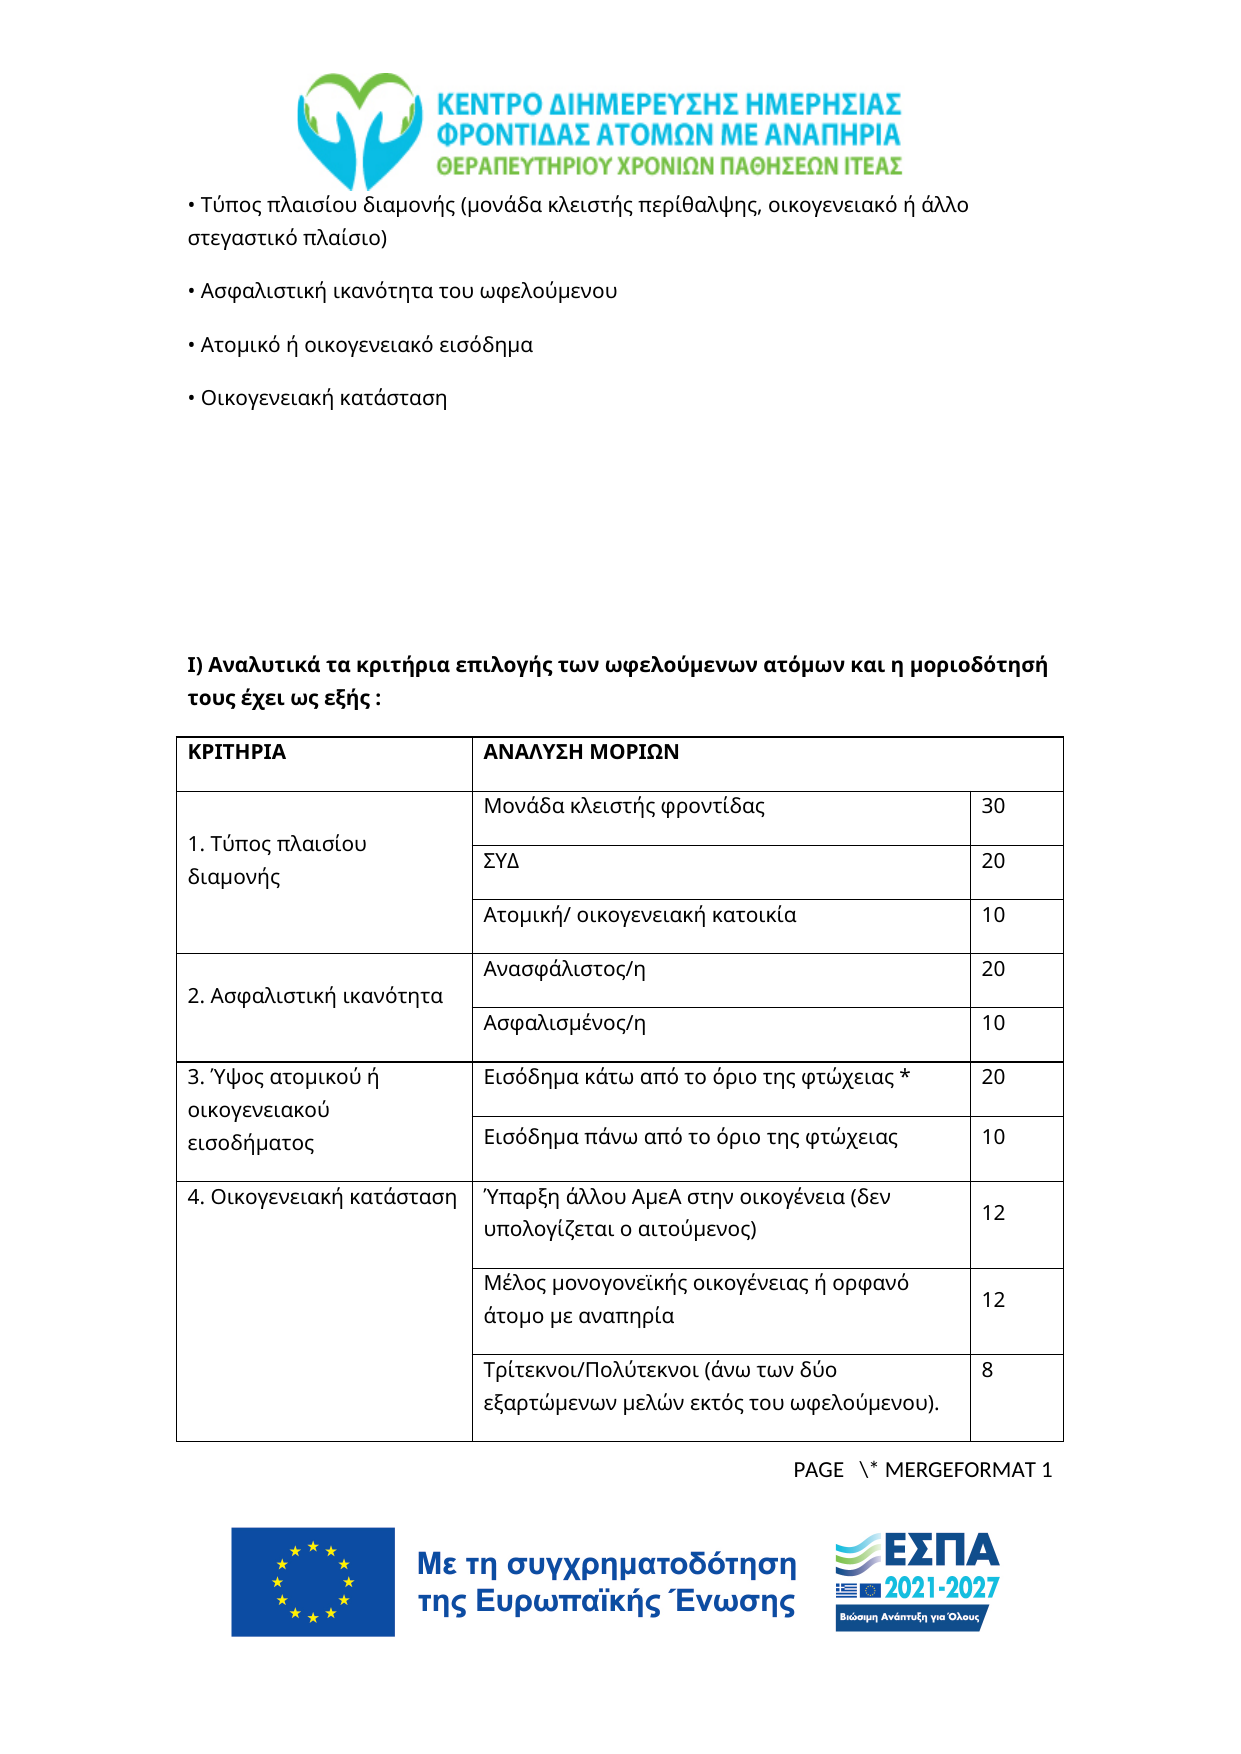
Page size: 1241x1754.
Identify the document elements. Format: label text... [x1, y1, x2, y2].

table_header ΑΝΑΛΥΣΗ ΜΟΡΙΩΝ [473, 738, 1063, 791]
table_cell Εισόδημα πάνω από το όριο της φτώχειας [473, 1117, 970, 1181]
table_cell 12 [971, 1269, 1063, 1354]
table_cell 10 [971, 900, 1063, 953]
table_cell Τρίτεκνοι/Πολύτεκνοι (άνω των δύο εξαρτώμενων μελών εκτός του ωφελούμενου). [473, 1355, 970, 1441]
table_cell Μονάδα κλειστής φροντίδας [473, 792, 970, 845]
text • Τύπος πλαισίου διαμονής (μονάδα κλειστής περίθαλψης, οικογενειακό ή άλλο στεγαστικό πλαίσιο) [187, 190, 1053, 251]
table_cell 3. Ύψος ατομικού ή οικογενειακού εισοδήματος [177, 1063, 472, 1181]
table_cell 20 [971, 1063, 1063, 1116]
table_cell Ύπαρξη άλλου ΑμεΑ στην οικογένεια (δεν υπολογίζεται ο αιτούμενος) [473, 1182, 970, 1267]
text • Ασφαλιστική ικανότητα του ωφελούμενου [187, 276, 1053, 305]
table_cell 4. Οικογενειακή κατάσταση [177, 1182, 472, 1441]
table_cell 2. Ασφαλιστική ικανότητα [177, 954, 472, 1061]
table_header ΚΡΙΤΗΡΙΑ [177, 738, 472, 791]
table_cell 20 [971, 846, 1063, 899]
text Ι) Αναλυτικά τα κριτήρια επιλογής των ωφελούμενων ατόμων και η μοριοδότησή τους έχει ως εξής : [187, 650, 1053, 711]
picture [187, 1483, 1041, 1681]
table_cell 20 [971, 954, 1063, 1007]
table_cell 30 [971, 792, 1063, 845]
table_cell Ατομική/ οικογενειακή κατοικία [473, 900, 970, 953]
table_cell ΣΥΔ [473, 846, 970, 899]
text • Οικογενειακή κατάσταση [187, 383, 1053, 412]
table_cell 12 [971, 1182, 1063, 1267]
table_cell Εισόδημα κάτω από το όριο της φτώχειας * [473, 1063, 970, 1116]
table_cell 10 [971, 1008, 1063, 1061]
table_cell 1. Τύπος πλαισίου διαμονής [177, 792, 472, 953]
table_cell Μέλος μονογονεϊκής οικογένειας ή ορφανό άτομο με αναπηρία [473, 1269, 970, 1354]
table_cell 10 [971, 1117, 1063, 1181]
text • Ατομικό ή οικογενειακό εισόδημα [187, 330, 1053, 358]
table_cell 8 [971, 1355, 1063, 1441]
table_cell Ανασφάλιστος/η [473, 954, 970, 1007]
table_cell Ασφαλισμένος/η [473, 1008, 970, 1061]
picture [297, 73, 943, 191]
